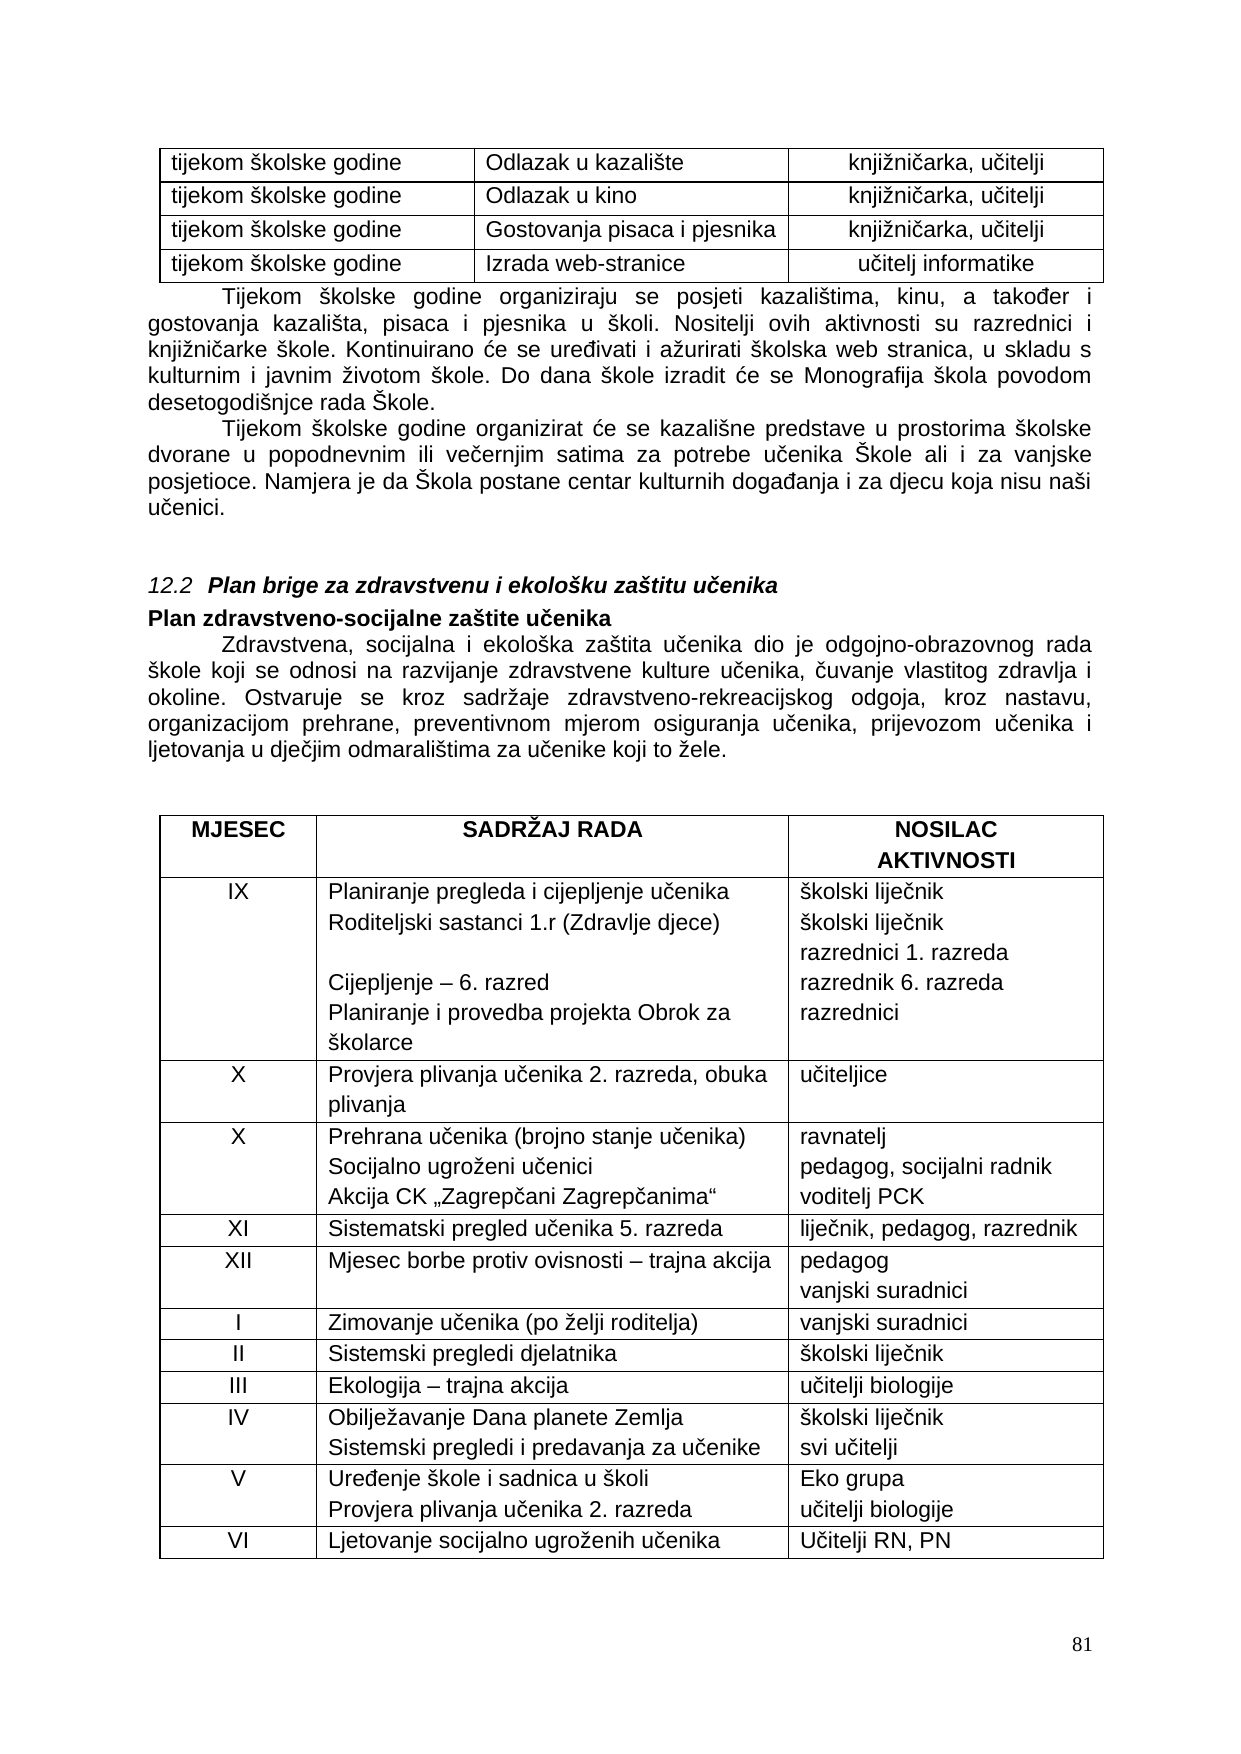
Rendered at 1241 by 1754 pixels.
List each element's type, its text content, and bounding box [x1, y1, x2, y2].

text Tijekom školske godine organizirat će se kazališne predstave u prostorima školske dvorane u popodnevnim ili večernjim satima za potrebe učenika Škole ali i za vanjske posjetioce. Namjera je da Škola postane centar kulturnih događanja i za djecu koja nisu naši učenici. [148, 415, 1092, 521]
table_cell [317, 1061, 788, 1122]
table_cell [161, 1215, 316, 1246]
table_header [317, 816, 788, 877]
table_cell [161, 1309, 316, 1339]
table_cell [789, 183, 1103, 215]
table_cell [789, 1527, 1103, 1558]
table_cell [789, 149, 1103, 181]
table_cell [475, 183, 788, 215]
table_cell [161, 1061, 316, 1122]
text Zdravstvena, socijalna i ekološka zaštita učenika dio je odgojno-obrazovnog rada škole koji se odnosi na razvijanje zdravstvene kulture učenika, čuvanje vlastitog zdravlja i okoline. Ostvaruje se kroz sadržaje zdravstveno-rekreacijskog odgoja, kroz nastavu, organizacijom prehrane, preventivnom mjerom osiguranja učenika, prijevozom učenika i ljetovanja u dječjim odmaralištima za učenike koji to žele. [148, 631, 1092, 763]
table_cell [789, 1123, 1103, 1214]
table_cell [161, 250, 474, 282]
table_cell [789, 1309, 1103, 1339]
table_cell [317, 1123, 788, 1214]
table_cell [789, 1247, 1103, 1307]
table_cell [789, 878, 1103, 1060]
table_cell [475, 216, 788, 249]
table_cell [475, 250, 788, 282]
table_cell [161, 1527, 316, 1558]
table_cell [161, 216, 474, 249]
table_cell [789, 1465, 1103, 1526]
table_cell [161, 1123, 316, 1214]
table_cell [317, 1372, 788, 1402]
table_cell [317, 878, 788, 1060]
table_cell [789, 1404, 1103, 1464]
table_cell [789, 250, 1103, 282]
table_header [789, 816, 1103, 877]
subtitle Plan brige za zdravstvenu i ekološku zaštitu učenika [148, 572, 1092, 598]
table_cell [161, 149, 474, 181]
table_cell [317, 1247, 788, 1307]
text Plan zdravstveno-socijalne zaštite učenika [148, 604, 1092, 631]
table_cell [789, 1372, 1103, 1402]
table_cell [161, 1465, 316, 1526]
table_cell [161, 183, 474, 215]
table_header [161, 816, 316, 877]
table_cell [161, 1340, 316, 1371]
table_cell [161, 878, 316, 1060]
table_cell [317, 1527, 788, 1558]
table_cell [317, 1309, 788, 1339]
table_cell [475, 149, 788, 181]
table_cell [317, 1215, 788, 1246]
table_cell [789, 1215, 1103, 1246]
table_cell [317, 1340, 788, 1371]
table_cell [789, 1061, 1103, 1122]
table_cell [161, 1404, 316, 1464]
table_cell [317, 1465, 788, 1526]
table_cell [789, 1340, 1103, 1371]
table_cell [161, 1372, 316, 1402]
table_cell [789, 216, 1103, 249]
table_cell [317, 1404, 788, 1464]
text Tijekom školske godine organiziraju se posjeti kazalištima, kinu, a također i gostovanja kazališta, pisaca i pjesnika u školi. Nositelji ovih aktivnosti su razrednici i knjižničarke škole. Kontinuirano će se uređivati i ažurirati školska web stranica, u skladu s kulturnim i javnim životom škole. Do dana škole izradit će se Monografija škola povodom desetogodišnjce rada Škole. [148, 283, 1092, 415]
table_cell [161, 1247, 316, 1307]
